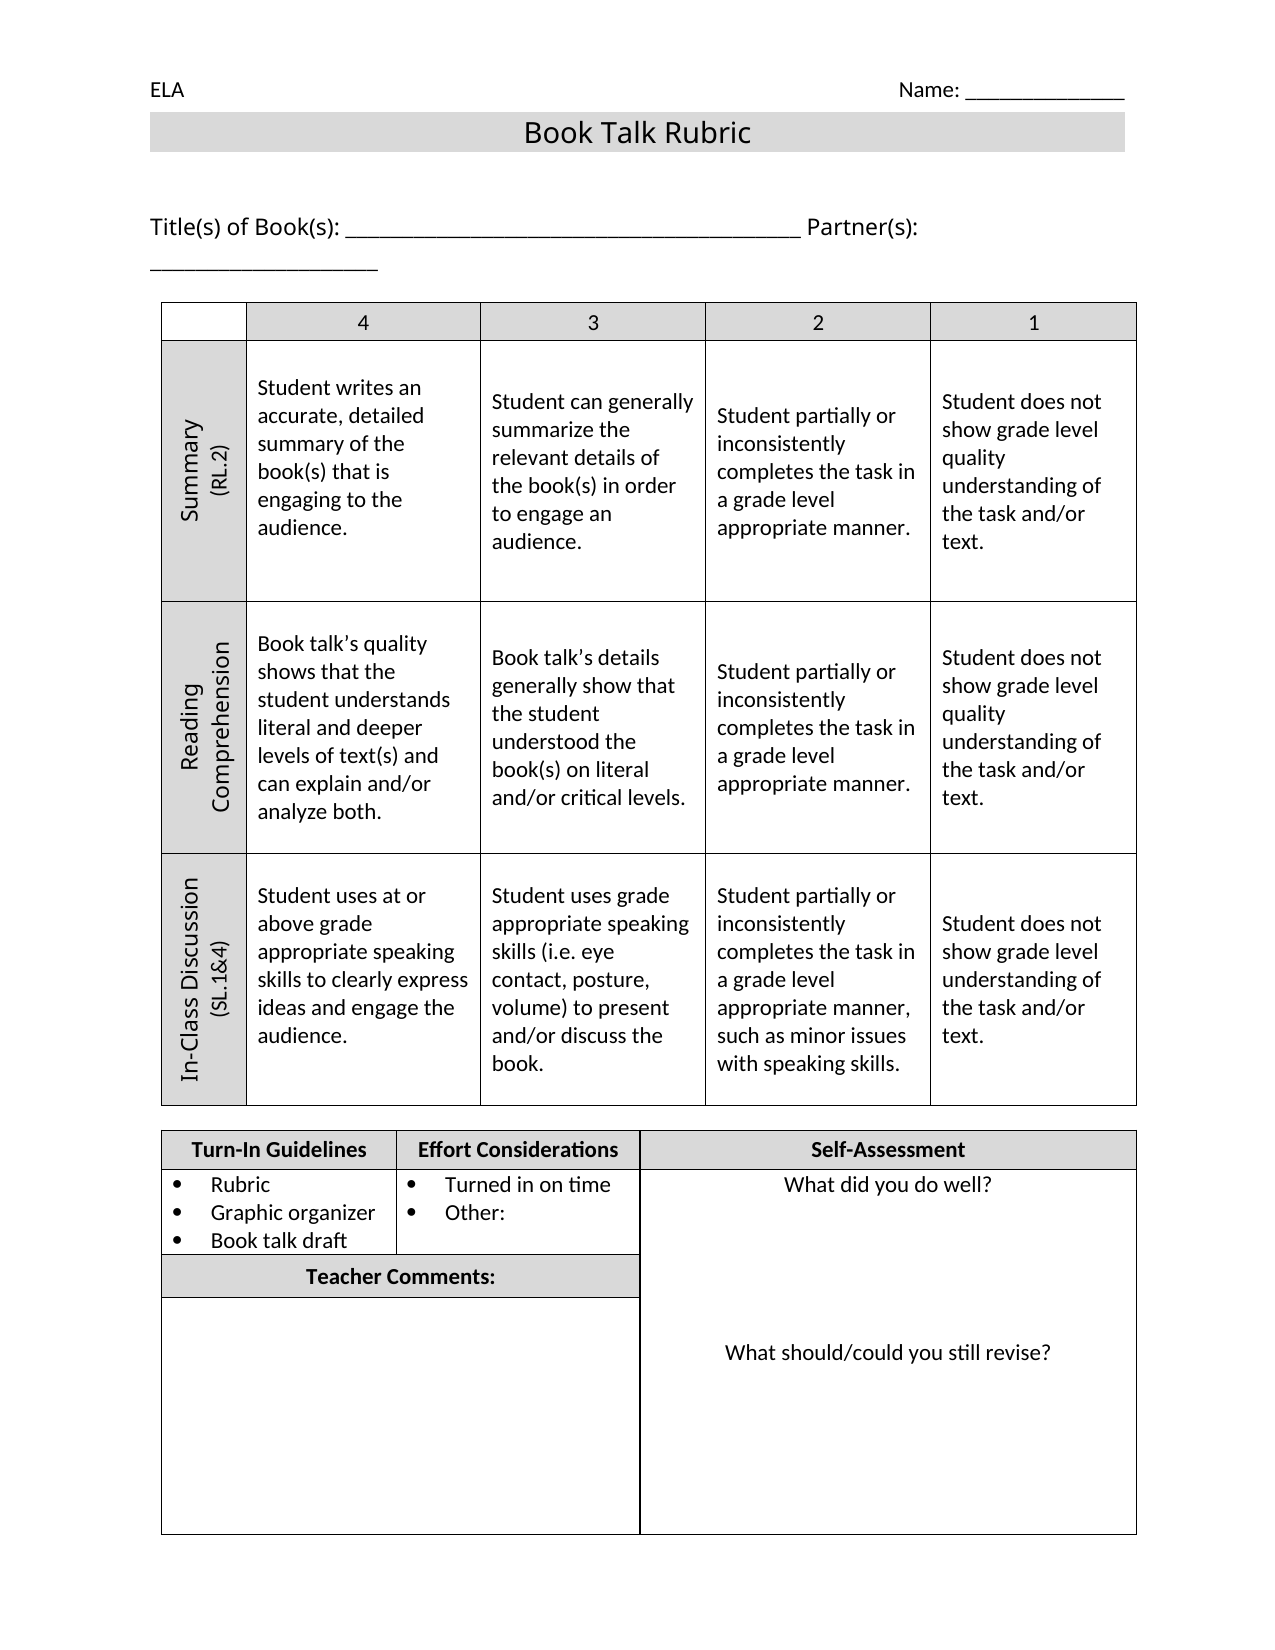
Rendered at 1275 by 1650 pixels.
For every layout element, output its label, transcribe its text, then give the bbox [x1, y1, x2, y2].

table_header 4 [247, 303, 480, 340]
table_cell Turned in on time Other: [397, 1170, 639, 1254]
table_cell Student can generally summarize the relevant details of the book(s) in order to engage an audience. [481, 341, 705, 601]
table_cell Reading Comprehension (RL.10) [162, 602, 246, 853]
table_header 2 [706, 303, 930, 340]
table_cell Student does not show grade level quality understanding of the task and/or text. [931, 341, 1136, 601]
table_cell Teacher Comments: [162, 1255, 639, 1297]
table_cell What did you do well? What should/could you still revise? [641, 1170, 1136, 1534]
table_cell Book talk’s quality shows that the student understands literal and deeper levels of text(s) and can explain and/or analyze both. [247, 602, 480, 853]
table_cell Book talk’s details generally show that the student understood the book(s) on literal and/or critical levels. [481, 602, 705, 853]
table_cell [162, 1298, 639, 1534]
table_header Effort Considerations [397, 1131, 639, 1169]
table_cell Student writes an accurate, detailed summary of the book(s) that is engaging to the audience. [247, 341, 480, 601]
table_header [162, 303, 246, 340]
table_cell Student does not show grade level quality understanding of the task and/or text. [931, 602, 1136, 853]
table_cell Student partially or inconsistently completes the task in a grade level appropriate manner. [706, 602, 930, 853]
text Title(s) of Book(s): ________________________________________ Partner(s): ____________________ [150, 211, 1125, 274]
table_cell Student partially or inconsistently completes the task in a grade level appropriate manner, such as minor issues with speaking skills. [706, 854, 930, 1105]
table_header 1 [931, 303, 1136, 340]
table_cell Summary (RL.2) [162, 341, 246, 601]
table_header 3 [481, 303, 705, 340]
table_cell Student does not show grade level understanding of the task and/or text. [931, 854, 1136, 1105]
table_cell Student partially or inconsistently completes the task in a grade level appropriate manner. [706, 341, 930, 601]
table_header Turn-In Guidelines [162, 1131, 396, 1169]
text Book Talk Rubric [150, 112, 1125, 152]
table_cell In-Class Discussion (SL.1&4) [162, 854, 246, 1105]
table_header Self-Assessment [641, 1131, 1136, 1169]
table_cell Student uses grade appropriate speaking skills (i.e. eye contact, posture, volume) to present and/or discuss the book. [481, 854, 705, 1105]
table_cell Student uses at or above grade appropriate speaking skills to clearly express ideas and engage the audience. [247, 854, 480, 1105]
table_cell Rubric Graphic organizer Book talk draft [162, 1170, 396, 1254]
